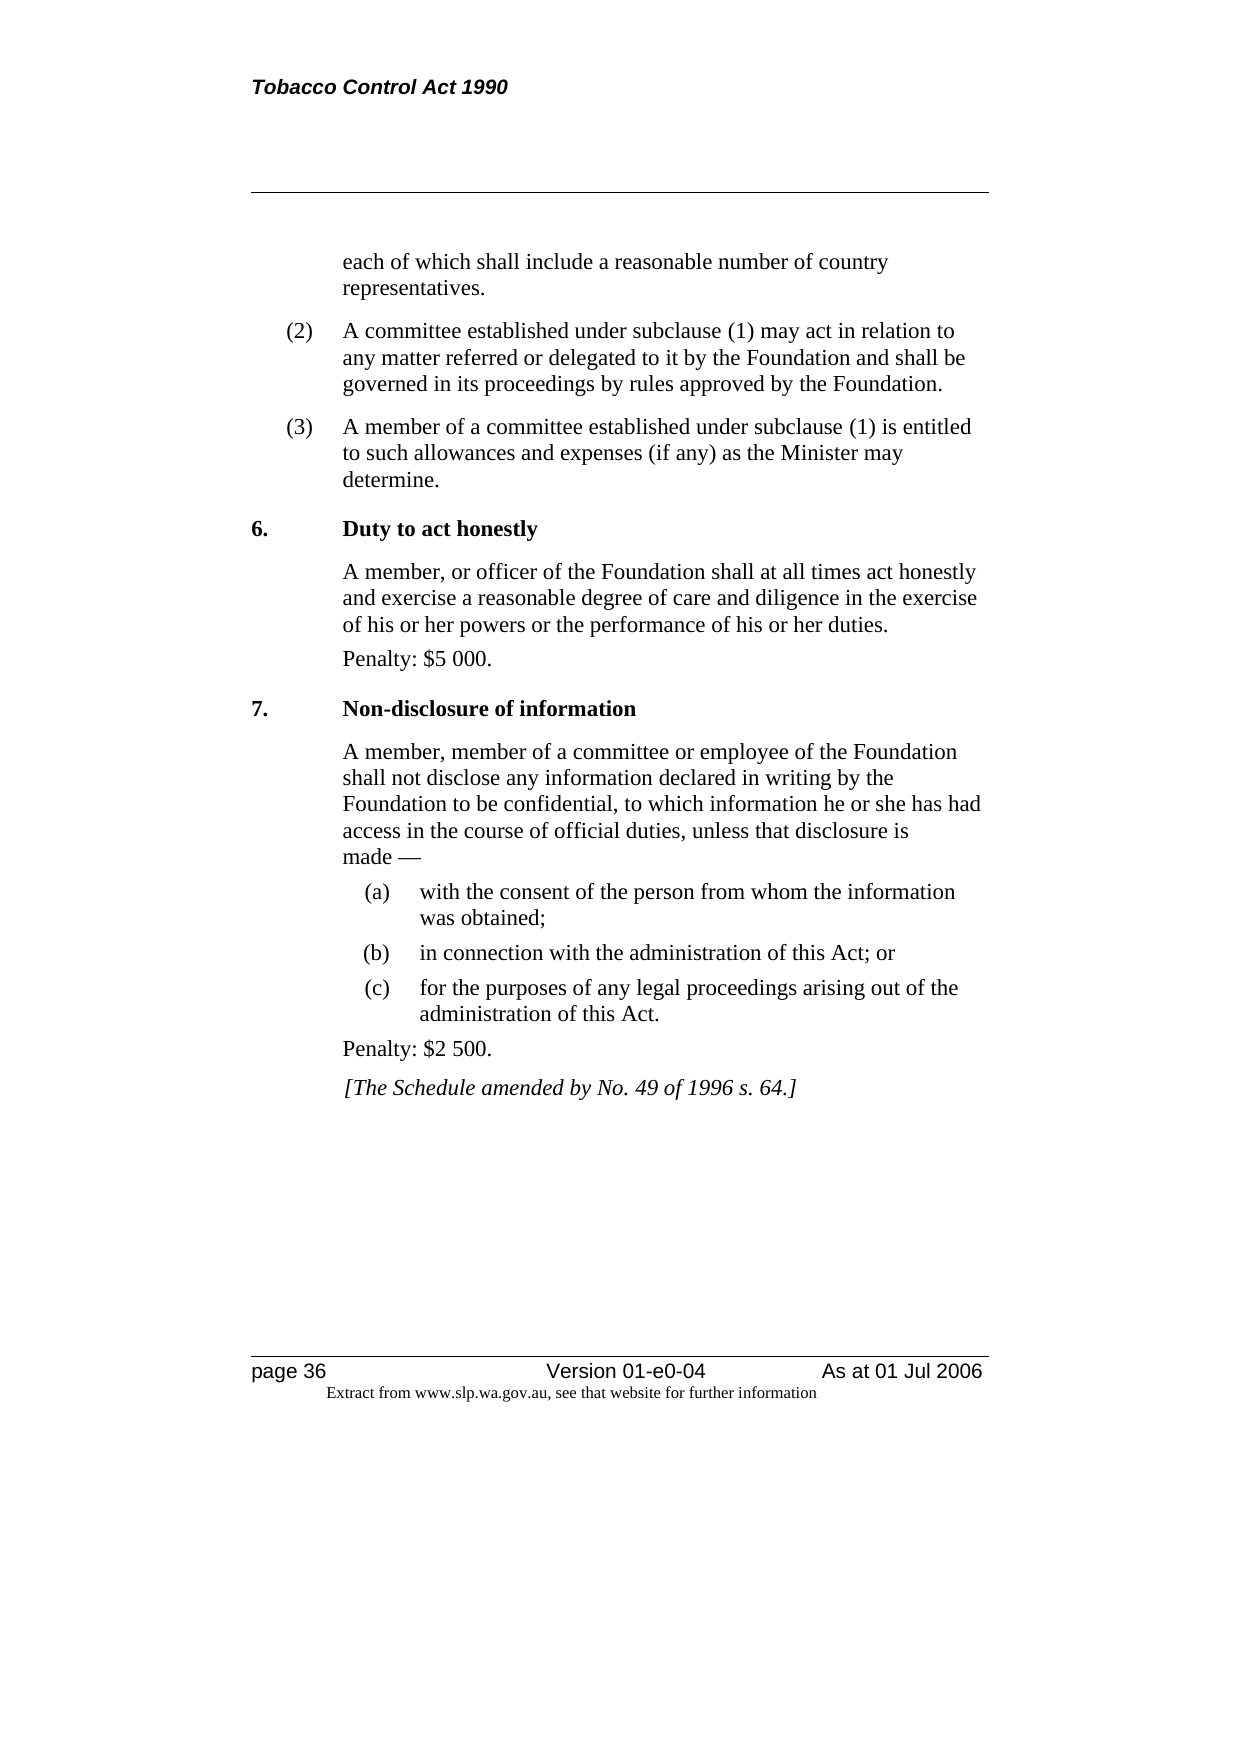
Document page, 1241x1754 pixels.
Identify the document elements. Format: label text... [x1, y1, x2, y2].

text (a) with the consent of the person from whom the information was obtained; [251, 878, 989, 931]
text (3) A member of a committee established under subclause (1) is entitled to such allowances and expenses (if any) as the Minister may determine. [251, 413, 989, 492]
text (b) in connection with the administration of this Act; or [251, 939, 989, 965]
text each of which shall include a reasonable number of country representatives. [251, 248, 989, 301]
subtitle 7. Non-disclosure of information [251, 695, 989, 721]
text Penalty: $5 000. [251, 646, 989, 672]
text Penalty: $2 500. [251, 1035, 989, 1061]
text [The Schedule amended by No. 49 of 1996 s. 64.] [251, 1073, 989, 1100]
subtitle 6. Duty to act honestly [251, 515, 989, 541]
text (c) for the purposes of any legal proceedings arising out of the administration of this Act. [251, 974, 989, 1026]
text A member, member of a committee or employee of the Foundation shall not disclose any information declared in writing by the Foundation to be confidential, to which information he or she has had access in the course of official duties, unless that disclosure is made — [251, 738, 989, 869]
text (2) A committee established under subclause (1) may act in relation to any matter referred or delegated to it by the Foundation and shall be governed in its proceedings by rules approved by the Foundation. [251, 317, 989, 396]
text A member, or officer of the Foundation shall at all times act honestly and exercise a reasonable degree of care and diligence in the exercise of his or her powers or the performance of his or her duties. [251, 558, 989, 637]
